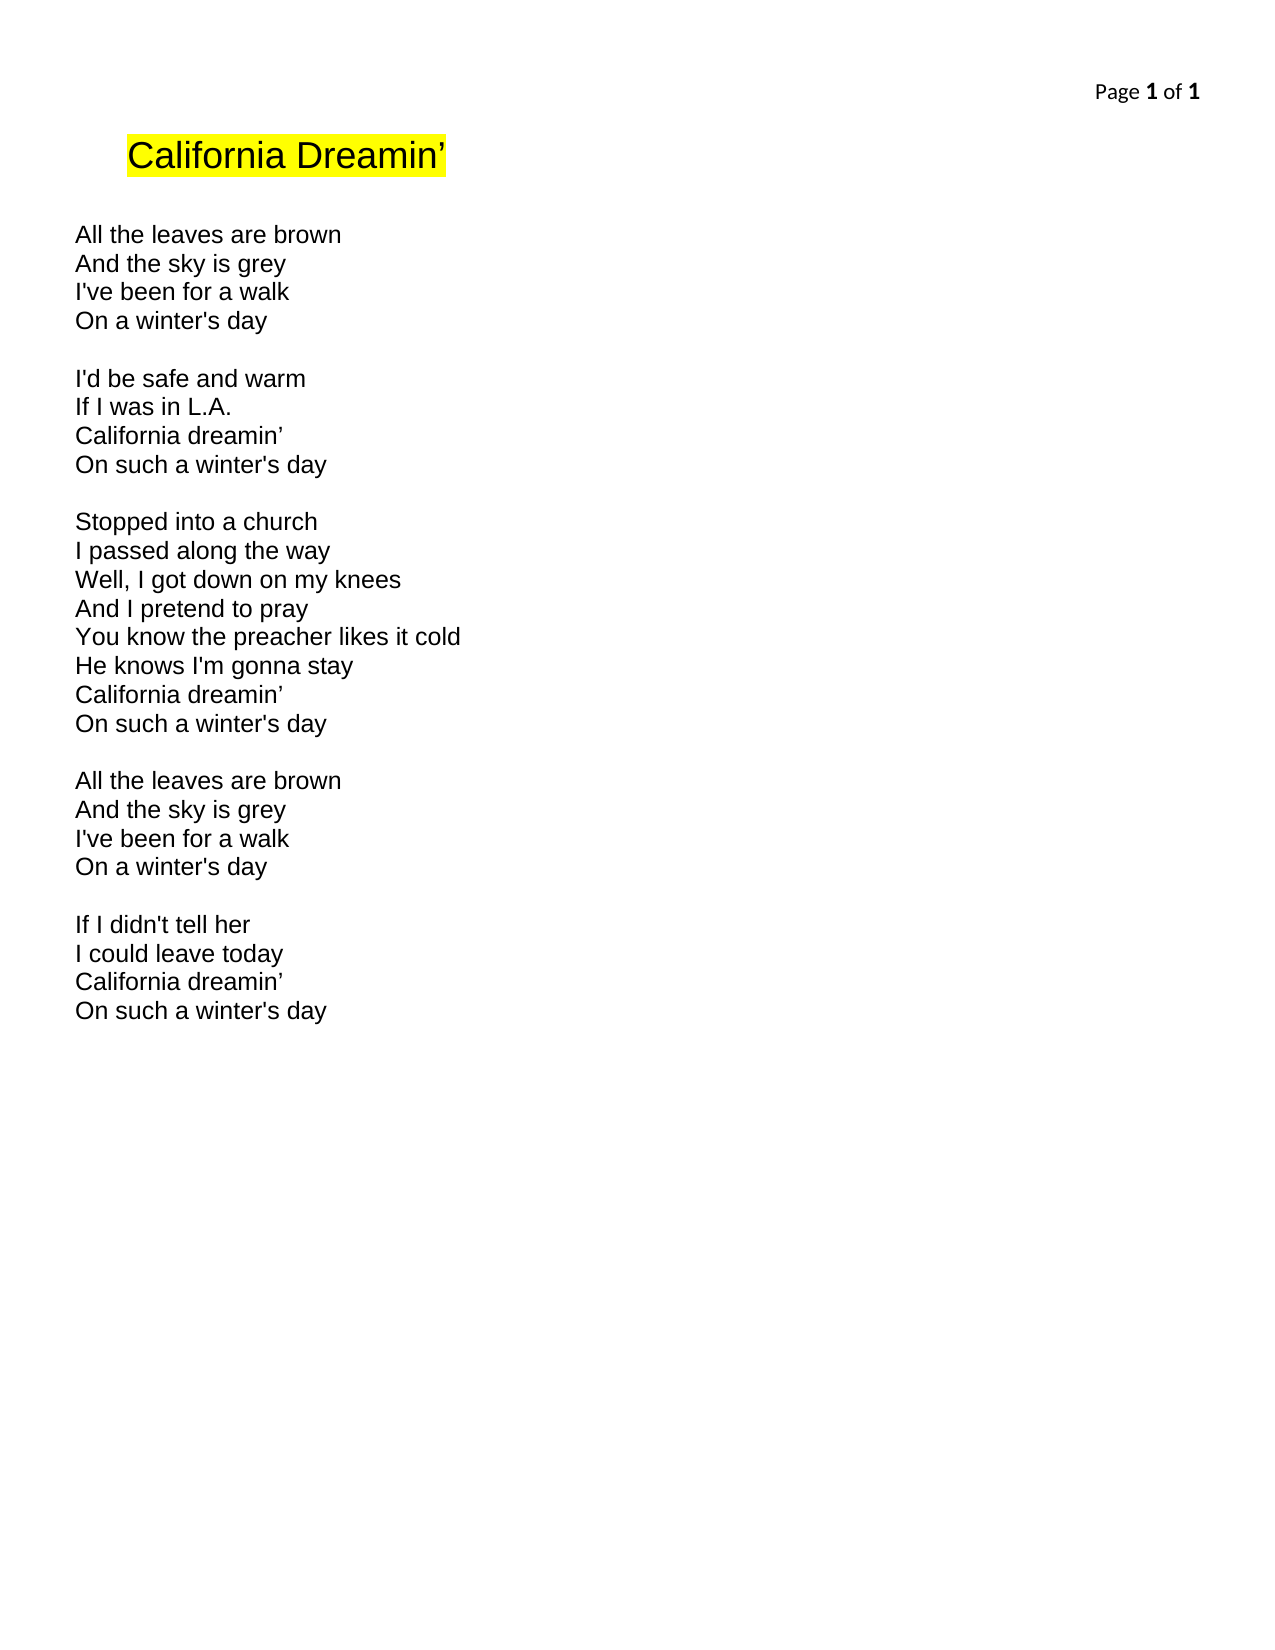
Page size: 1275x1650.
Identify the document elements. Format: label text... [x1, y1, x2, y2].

text I've been for a walk [75, 823, 1200, 852]
text All the leaves are brown [75, 766, 1200, 795]
text California dreamin’ [75, 421, 1200, 450]
text If I was in L.A. [75, 392, 1200, 421]
text I'd be safe and warm [75, 363, 1200, 392]
text He knows I'm gonna stay [75, 651, 1200, 680]
text All the leaves are brown [75, 220, 1200, 248]
text And the sky is grey [75, 248, 1200, 277]
text On such a winter's day [75, 996, 1200, 1025]
text On such a winter's day [75, 708, 1200, 737]
text Stopped into a church [75, 507, 1200, 536]
text On a winter's day [75, 306, 1200, 335]
text If I didn't tell her [75, 910, 1200, 938]
text Well, I got down on my knees [75, 565, 1200, 593]
text I've been for a walk [75, 277, 1200, 306]
text On a winter's day [75, 852, 1200, 881]
text You know the preacher likes it cold [75, 622, 1200, 651]
text California dreamin’ [75, 967, 1200, 996]
text California Dreamin’ [75, 133, 1200, 177]
text And I pretend to pray [75, 593, 1200, 622]
text I could leave today [75, 938, 1200, 967]
text I passed along the way [75, 536, 1200, 565]
text On such a winter's day [75, 450, 1200, 478]
text And the sky is grey [75, 795, 1200, 823]
text California dreamin’ [75, 680, 1200, 708]
